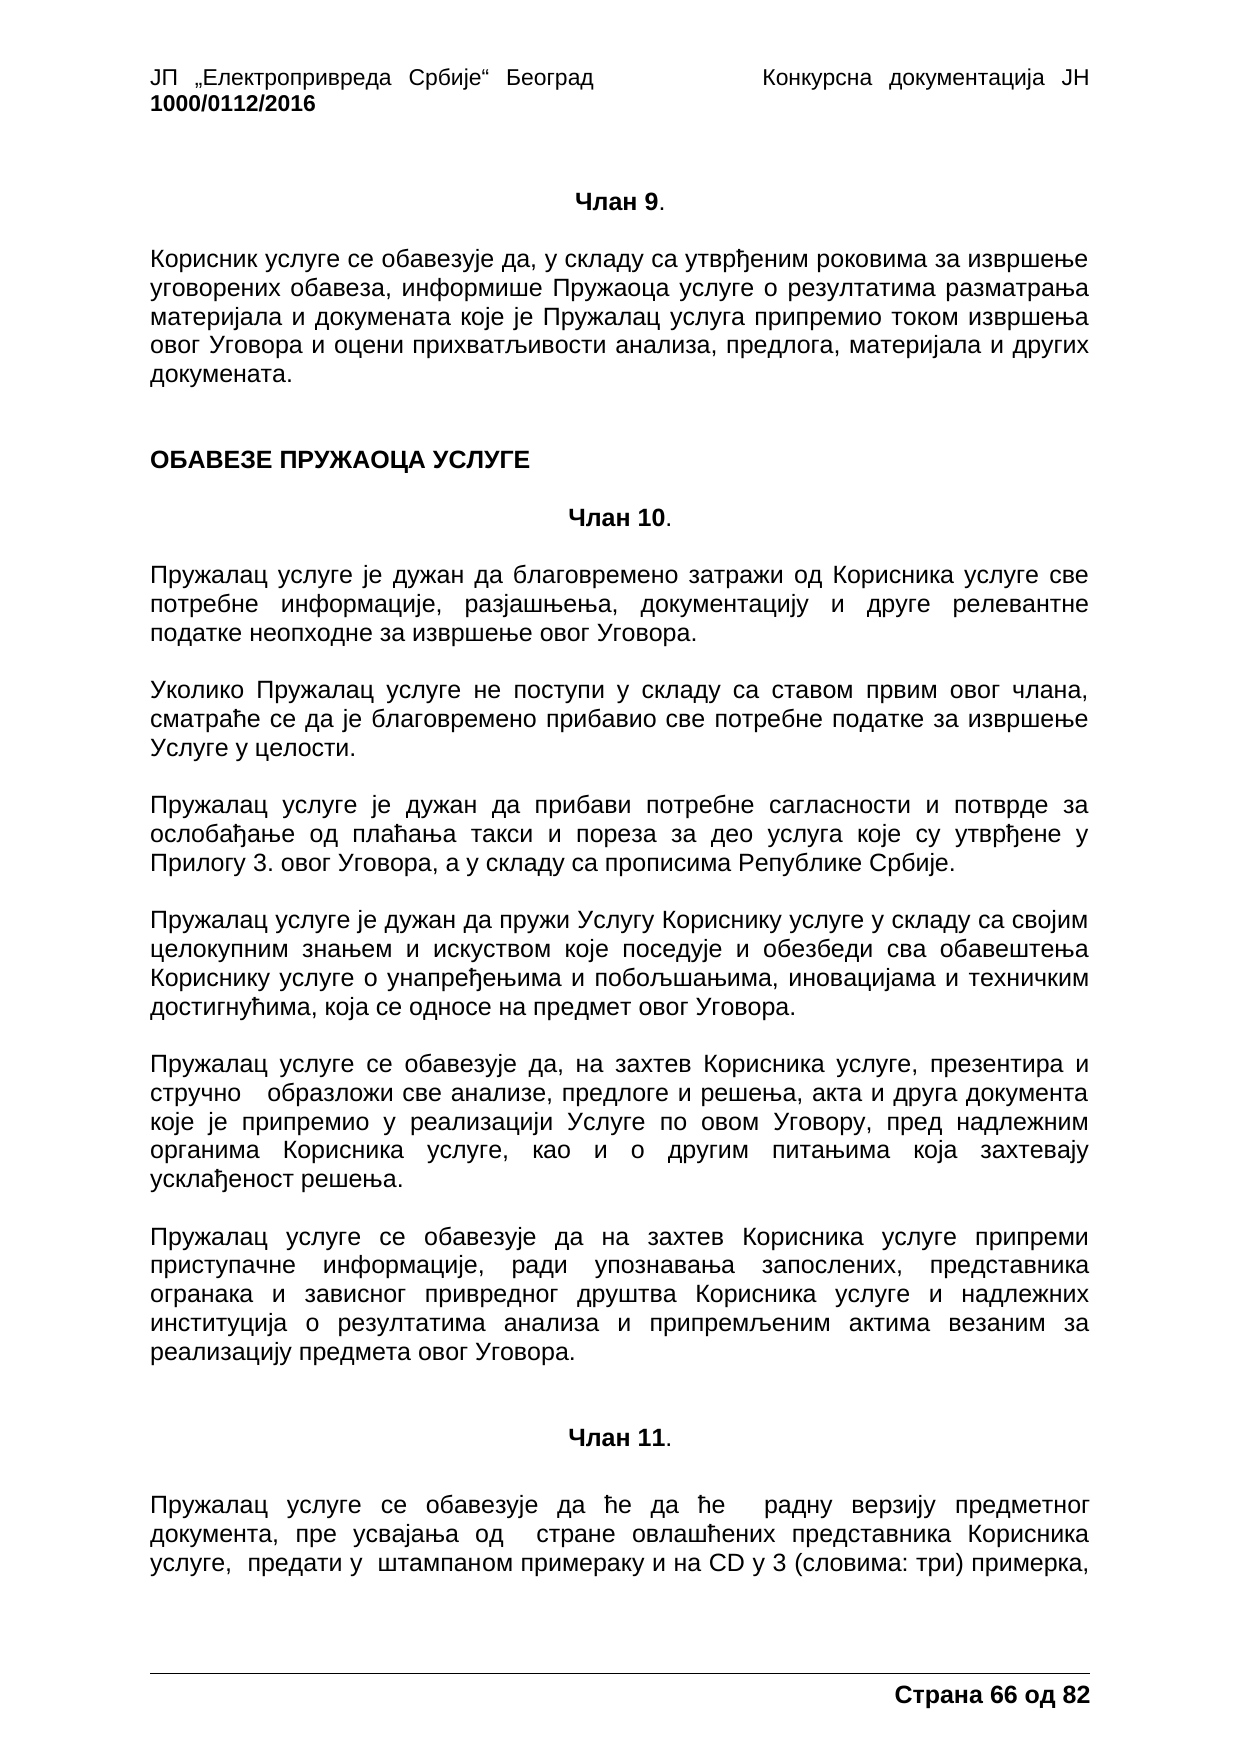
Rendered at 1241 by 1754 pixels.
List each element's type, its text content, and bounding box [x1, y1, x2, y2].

text Члан 9. [150, 186, 1090, 215]
text Пружалац услуге је дужан да благовремено затражи од Корисника услуге све потребне информације, разјашњења, документацију и друге релевантне податке неопходне за извршење овог Уговора. [150, 560, 1090, 646]
text Пружалац услуге се обавезује да, на захтев Корисника услуге, презентира и стручно образложи све анализе, предлоге и решења, акта и друга документа које је припремио у реализацији Услуге по овом Уговору, пред надлежним органима Корисника услуге, као и о другим питањима која захтевају усклађеност решења. [150, 1049, 1090, 1193]
text ОБАВЕЗЕ ПРУЖАОЦА УСЛУГЕ [150, 445, 1090, 474]
text Пружалац услуге је дужан да пружи Услугу Кориснику услуге у складу са својим целокупним знањем и искуством које поседује и обезбеди сва обавештења Кориснику услуге о унапређењима и побољшањима, иновацијама и техничким достигнућима, која се односе на предмет овог Уговора. [150, 905, 1090, 1020]
text Корисник услуге се обавезује да, у складу са утврђеним роковима за извршење уговорених обавеза, информише Пружаоца услуге о резултатима разматрања материјала и докумената које је Пружалац услуга припремио током извршења овог Уговора и оцени прихватљивости анализа, предлога, материјала и других докумената. [150, 244, 1090, 388]
text Пружалац услуге се обавезује да на захтев Корисника услуге припреми приступачне информације, ради упознавања запослених, предстaвника огранака и зависног привредног друштва Корисника услуге и надлежних институција о резултатима анализа и припремљеним актима везаним за реализацију предмета овог Уговора. [150, 1221, 1090, 1365]
text Члан 10. [150, 503, 1090, 531]
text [150, 1490, 1090, 1577]
text Пружалац услуге је дужан да прибави потребне сагласности и потврде за ослобађање од плаћања такси и пореза за део услуга које су утврђене у Прилогу 3. овог Уговора, а у складу са прописима Републике Србије. [150, 790, 1090, 876]
text Уколико Пружалац услуге не поступи у складу са ставом првим овог члана, сматраће се да је благовремено прибавио све потребне податке за извршење Услуге у целости. [150, 675, 1090, 761]
text Члан 11. [150, 1423, 1090, 1451]
